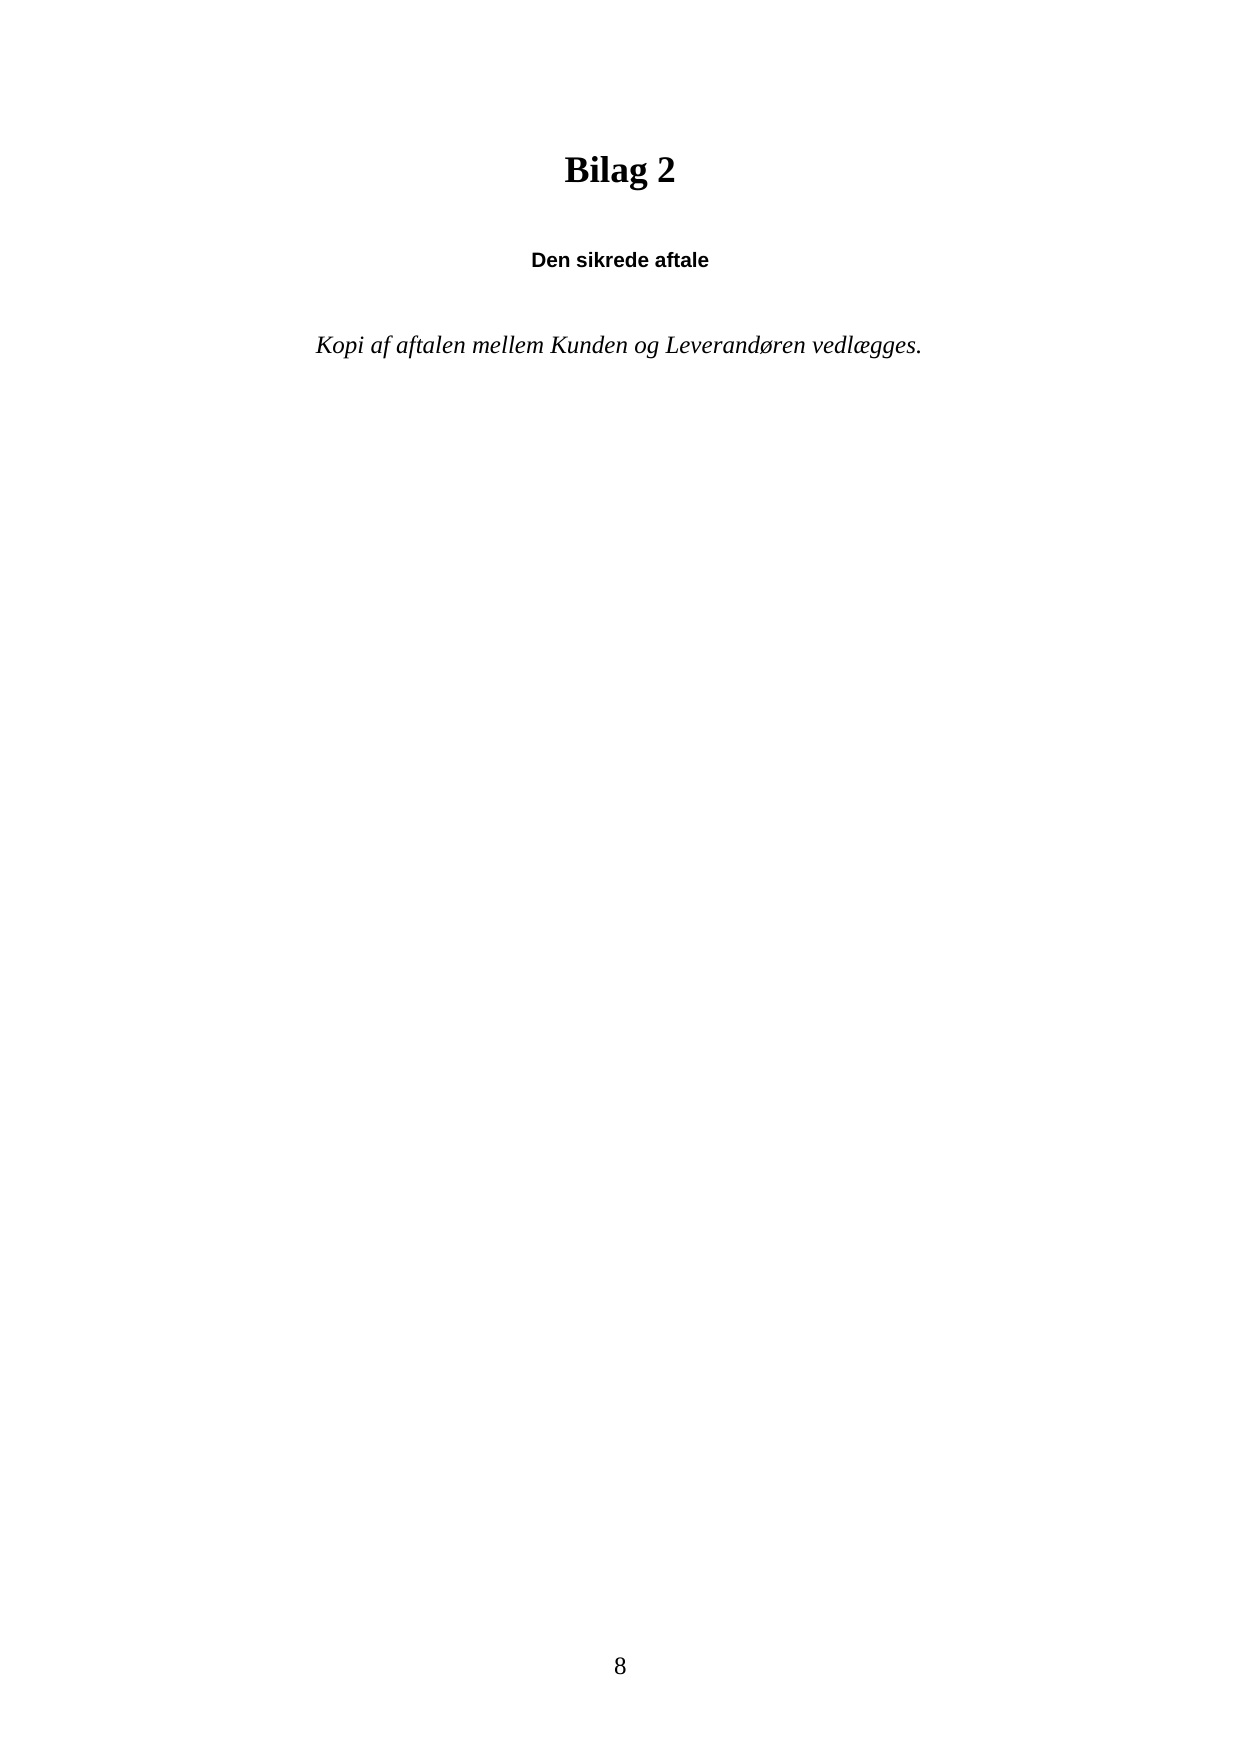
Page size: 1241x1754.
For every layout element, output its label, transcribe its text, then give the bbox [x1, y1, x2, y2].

text Den sikrede aftale [118, 248, 1122, 272]
text Kopi af aftalen mellem Kunden og Leverandøren vedlægges. [118, 330, 1122, 358]
text Bilag 2 [118, 148, 1122, 191]
